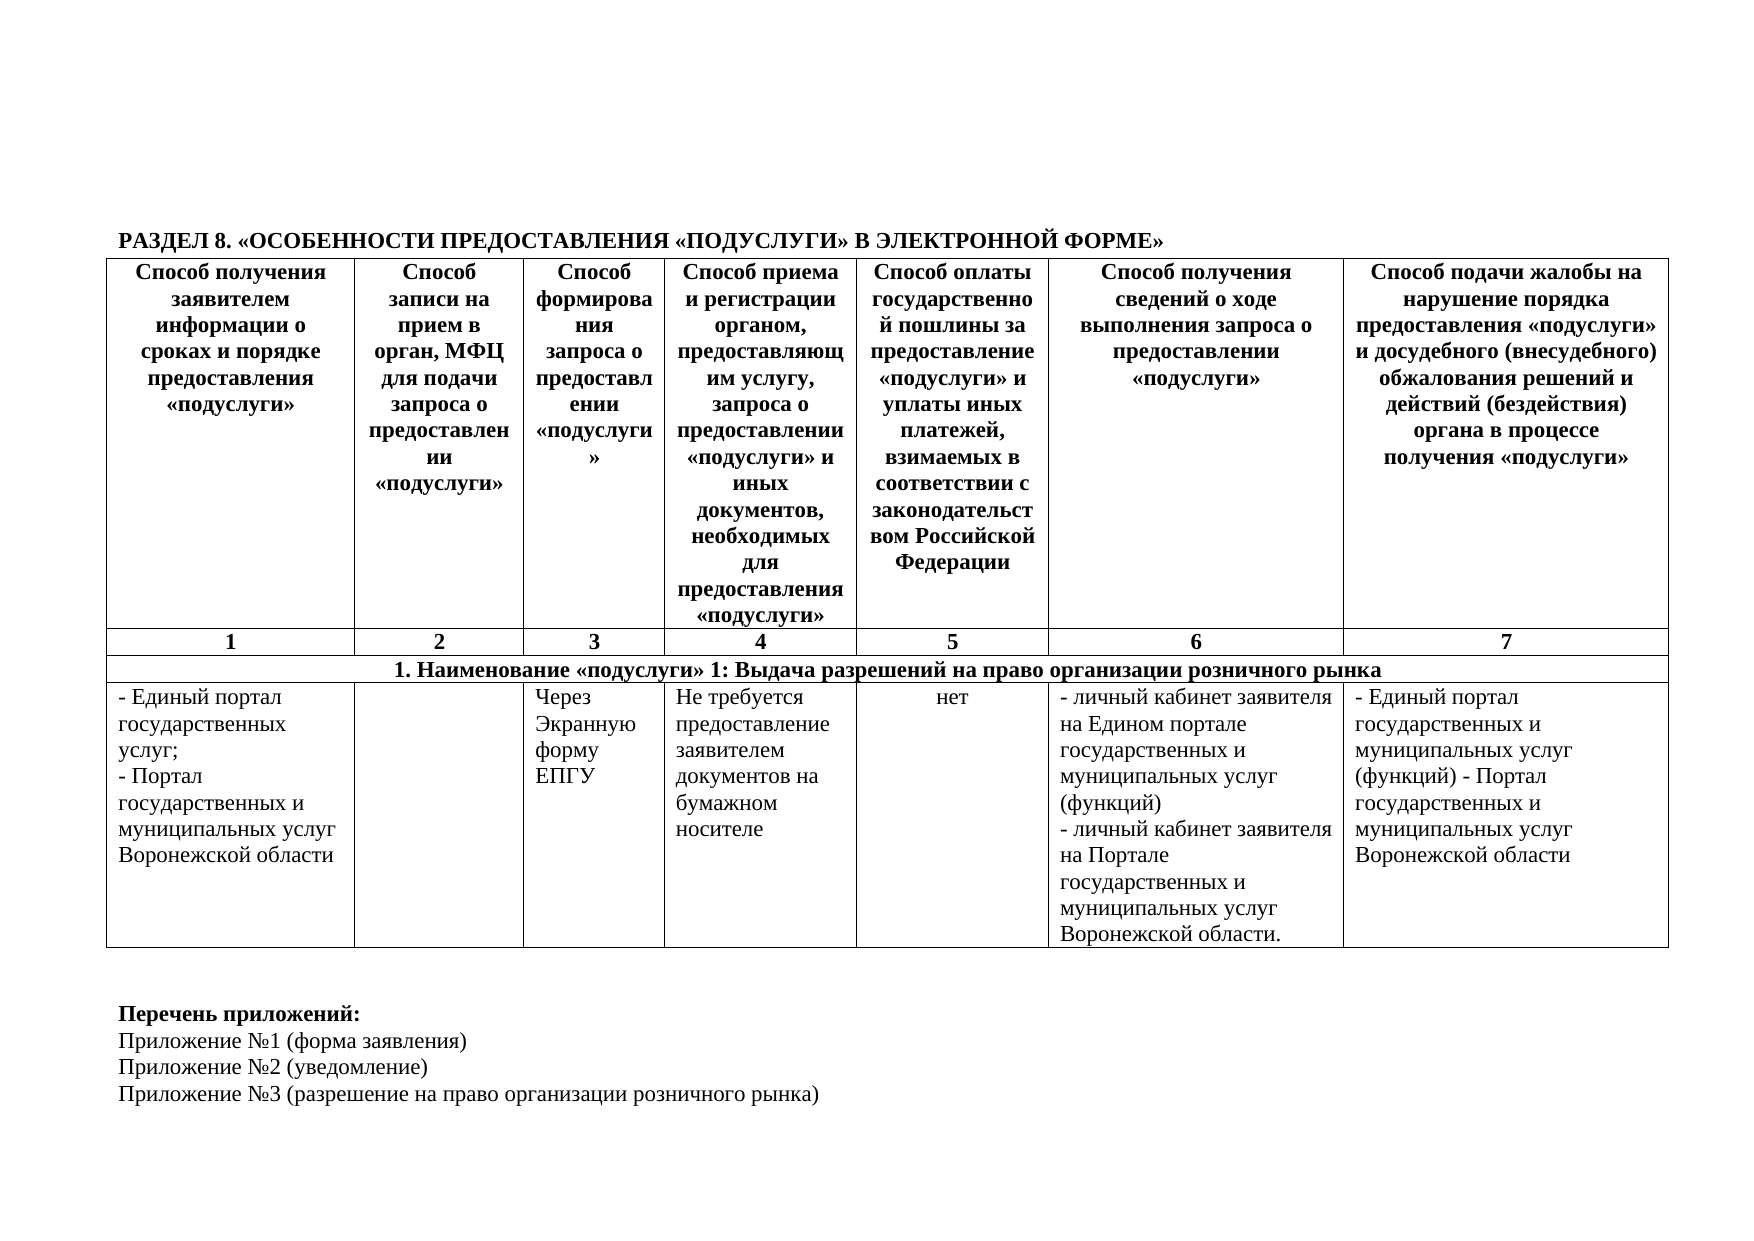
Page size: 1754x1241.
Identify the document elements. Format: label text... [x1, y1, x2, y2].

table_header Способ оплаты государственной пошлины за предоставление «подуслуги» и уплаты иных платежей, взимаемых в соответствии с законодательством Российской Федерации [857, 259, 1048, 627]
table_cell - личный кабинет заявителя на Едином портале государственных и муниципальных услуг (функций) - личный кабинет заявителя на Портале государственных и муниципальных услуг Воронежской области. [1049, 683, 1343, 947]
table_cell нет [857, 683, 1048, 947]
table_cell 6 [1049, 629, 1343, 655]
table_header Способ приема и регистрации органом, предоставляющим услугу, запроса о предоставлении «подуслуги» и иных документов, необходимых для предоставления «подуслуги» [665, 259, 856, 627]
table_cell Через Экранную форму ЕПГУ [524, 683, 664, 947]
subtitle РАЗДЕЛ 8. «ОСОБЕННОСТИ ПРЕДОСТАВЛЕНИЯ «ПОДУСЛУГИ» В ЭЛЕКТРОННОЙ ФОРМЕ» [118, 227, 1636, 253]
table_cell [355, 683, 523, 947]
table_cell 1 [107, 629, 354, 655]
text Приложение №2 (уведомление) [118, 1053, 1636, 1079]
table_header Способ записи на прием в орган, МФЦ для подачи запроса о предоставлении «подуслуги» [355, 259, 523, 627]
table_cell 3 [524, 629, 664, 655]
table_cell - Единый портал государственных услуг; - Портал государственных и муниципальных услуг Воронежской области [107, 683, 354, 947]
text Перечень приложений: [118, 1001, 1636, 1027]
table_cell 7 [1344, 629, 1668, 655]
table_header Способ получения сведений о ходе выполнения запроса о предоставлении «подуслуги» [1049, 259, 1343, 627]
text Приложение №1 (форма заявления) [118, 1027, 1636, 1053]
table_header Способ формирования запроса о предоставлении «подуслуги» [524, 259, 664, 627]
table_header Способ подачи жалобы на нарушение порядка предоставления «подуслуги» и досудебного (внесудебного) обжалования решений и действий (бездействия) органа в процессе получения «подуслуги» [1344, 259, 1668, 627]
table_cell 4 [665, 629, 856, 655]
table_cell - Единый портал государственных и муниципальных услуг (функций) - Портал государственных и муниципальных услуг Воронежской области [1344, 683, 1668, 947]
table_cell 2 [355, 629, 523, 655]
table_cell 5 [857, 629, 1048, 655]
table_header Способ получения заявителем информации о сроках и порядке предоставления «подуслуги» [107, 259, 354, 627]
table_cell Не требуется предоставление заявителем документов на бумажном носителе [665, 683, 856, 947]
text Приложение №3 (разрешение на право организации розничного рынка) [118, 1079, 1636, 1106]
table_cell 1. Наименование «подуслуги» 1: Выдача разрешений на право организации розничного рынка [107, 656, 1668, 682]
